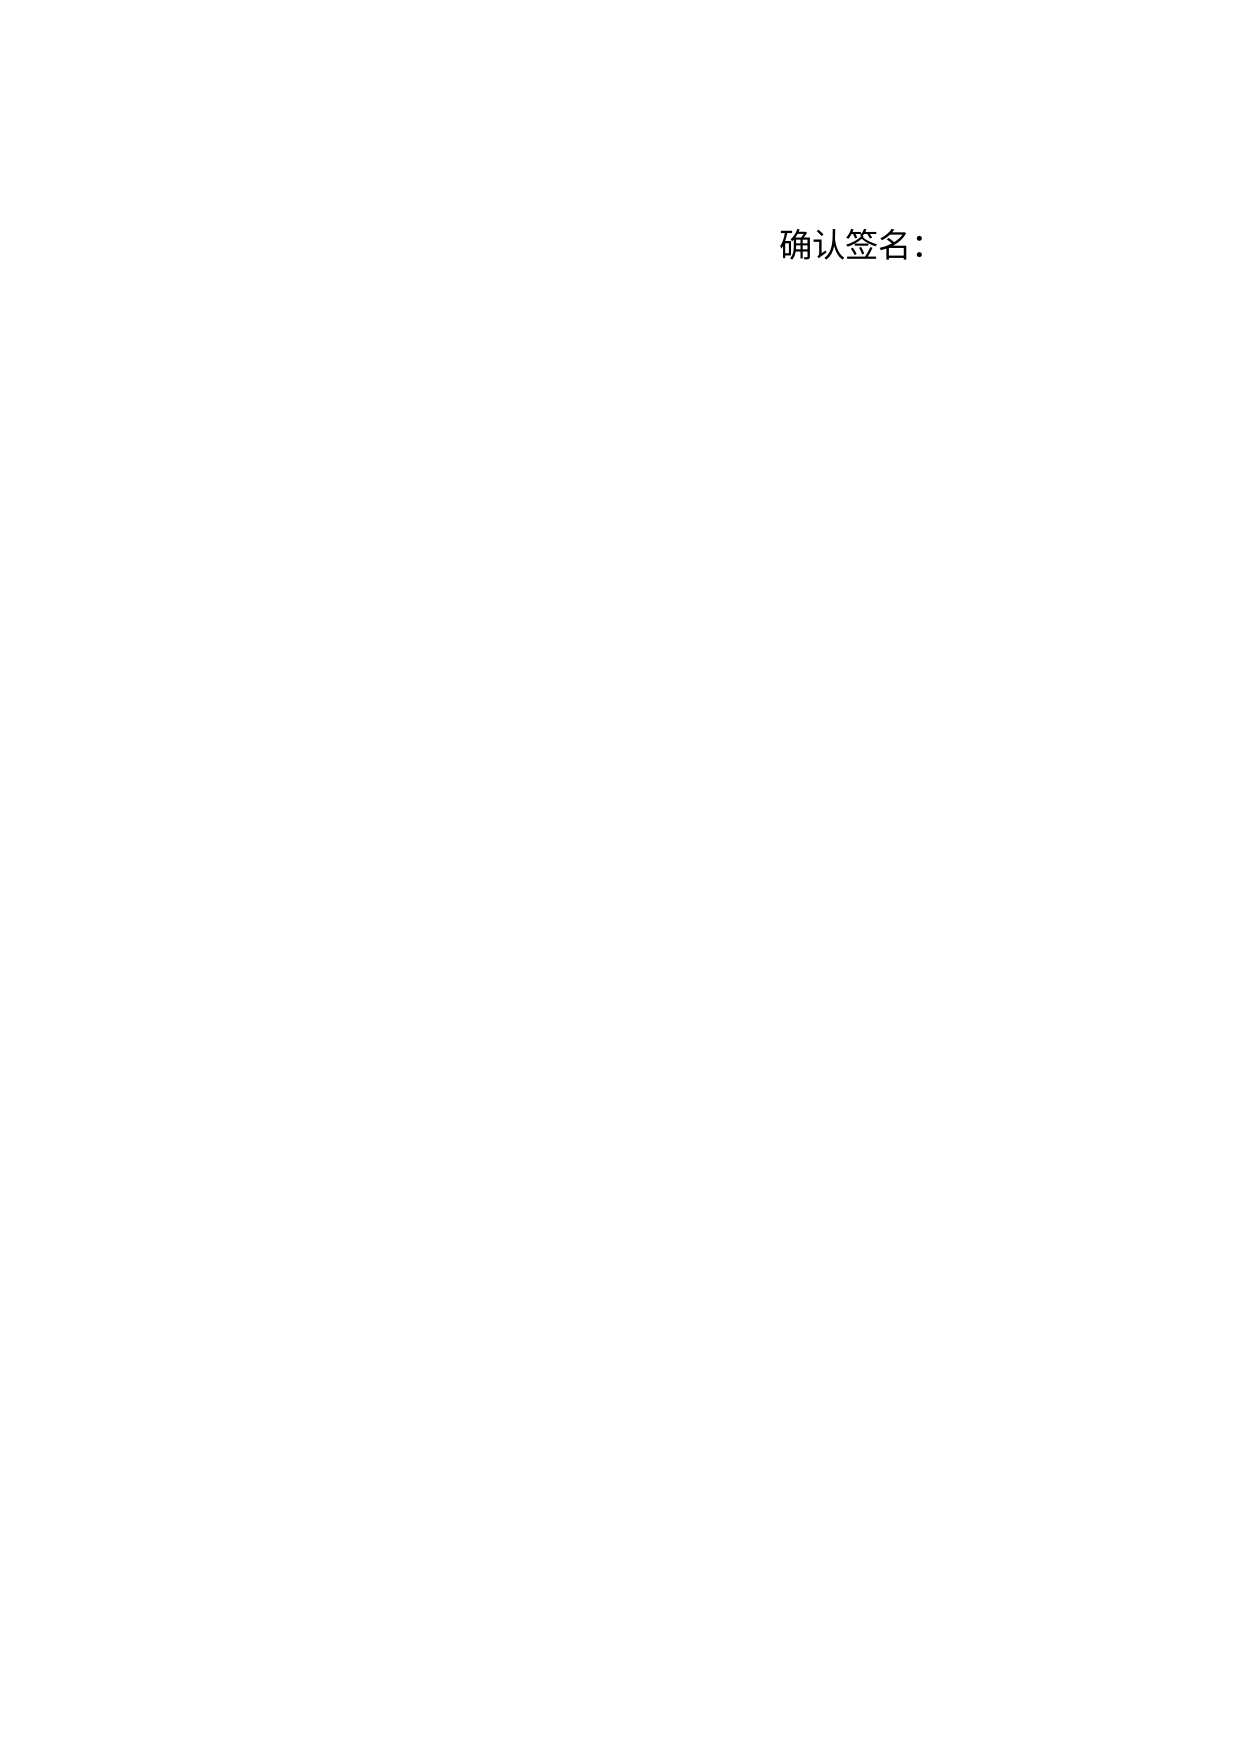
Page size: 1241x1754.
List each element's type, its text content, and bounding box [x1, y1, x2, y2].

text 确认签名： [165, 218, 1087, 267]
